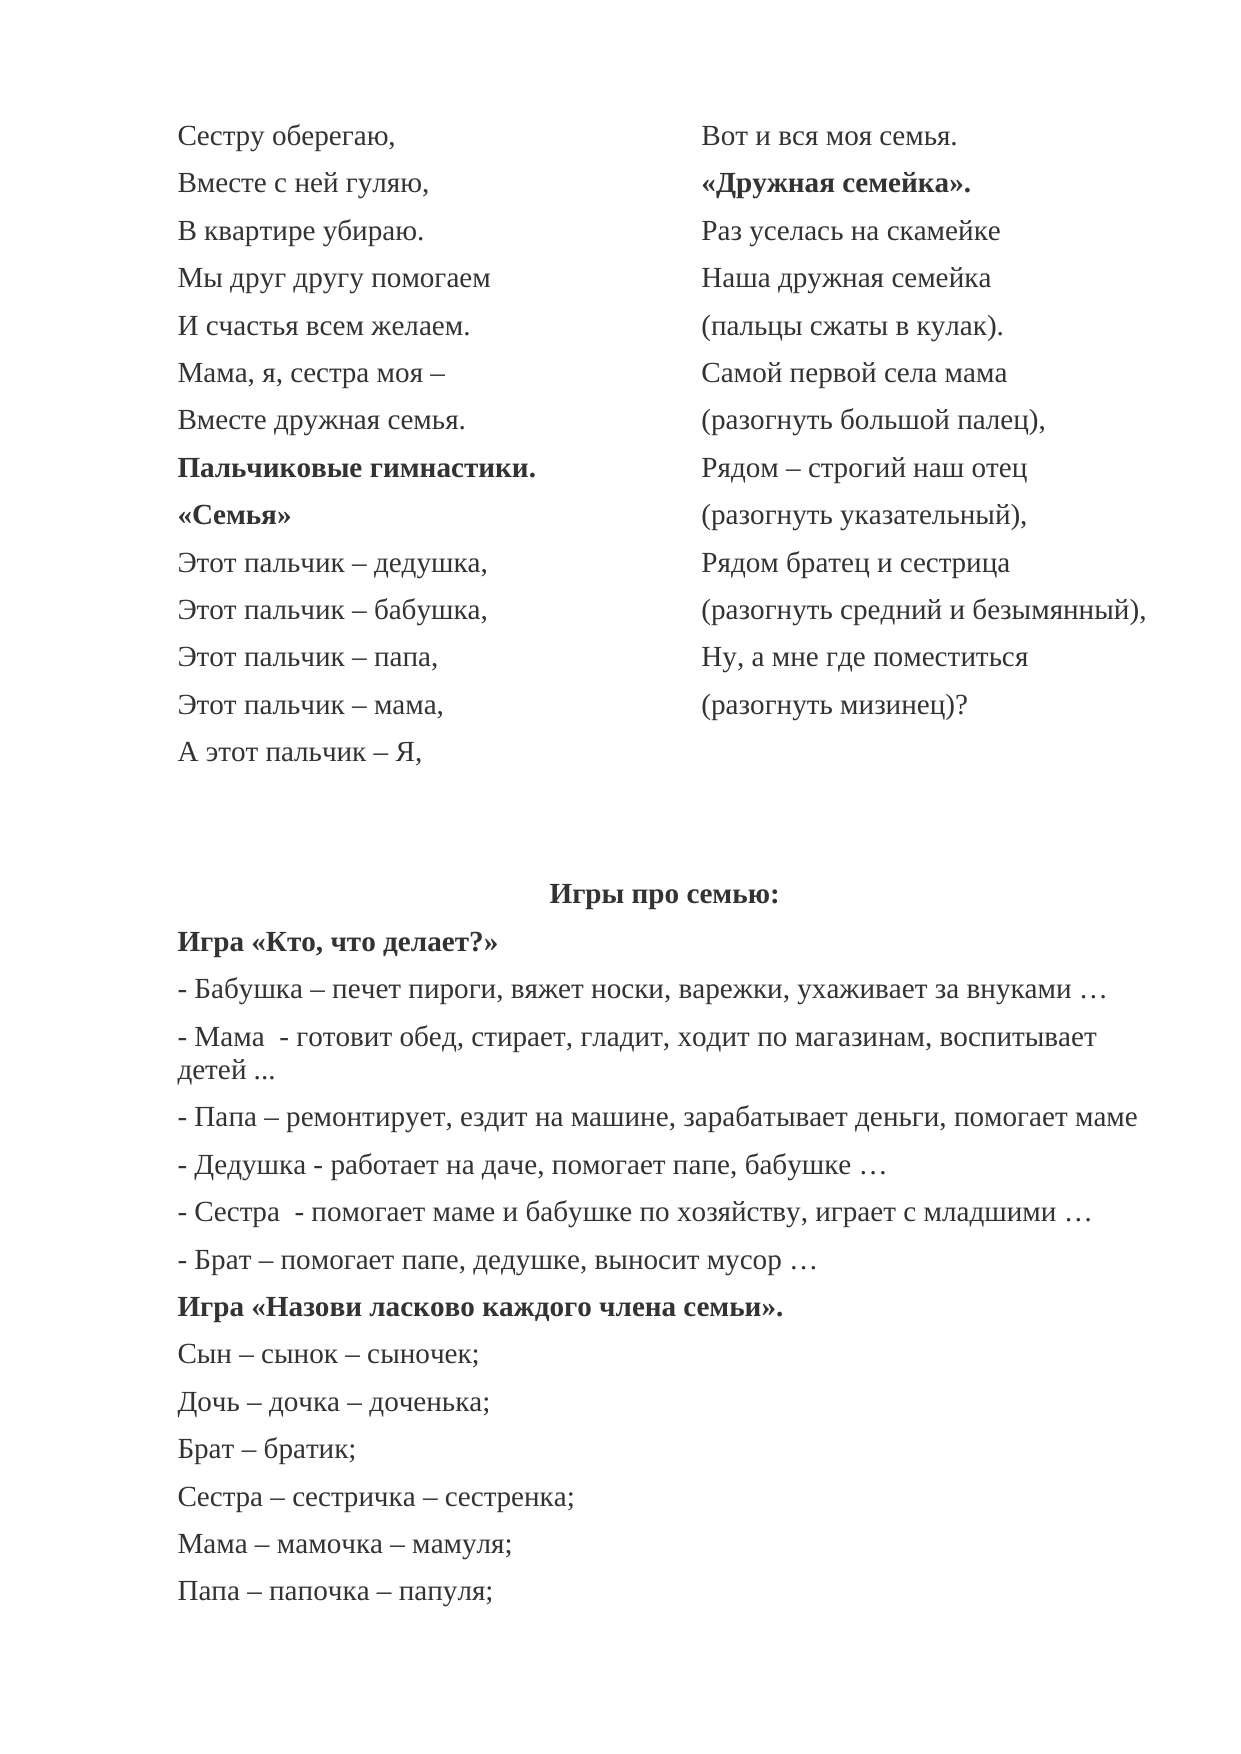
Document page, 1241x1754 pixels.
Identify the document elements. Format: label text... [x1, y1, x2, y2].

text - Сестра - помогает маме и бабушке по хозяйству, играет с младшими … [177, 1194, 1152, 1228]
text (разогнуть средний и безымянный), [701, 592, 1152, 626]
text Дочь – дочка – доченька; [177, 1384, 1152, 1417]
text Вместе дружная семья. [177, 402, 627, 436]
text (разогнуть мизинец)? [701, 687, 1152, 720]
text (пальцы сжаты в кулак). [701, 308, 1152, 341]
text Этот пальчик – папа, [177, 639, 627, 673]
text Рядом братец и сестрица [701, 545, 1152, 578]
text Наша дружная семейка [701, 260, 1152, 294]
text Мама, я, сестра моя – [177, 355, 627, 389]
text Вместе с ней гуляю, [177, 166, 627, 199]
text В квартире убираю. [177, 213, 627, 246]
text «Дружная семейка». [701, 166, 1152, 199]
text Игра «Кто, что делает?» [177, 924, 1152, 957]
text Этот пальчик – бабушка, [177, 592, 627, 626]
text Брат – братик; [177, 1431, 1152, 1465]
text - Мама - готовит обед, стирает, гладит, ходит по магазинам, воспитывает детей ... [177, 1019, 1152, 1086]
text «Семья» [177, 497, 627, 531]
text - Брат – помогает папе, дедушке, выносит мусор … [177, 1242, 1152, 1275]
text - Дедушка - работает на даче, помогает папе, бабушке … [177, 1147, 1152, 1181]
text Сестру оберегаю, [177, 118, 627, 152]
text Вот и вся моя семья. [701, 118, 1152, 152]
text Этот пальчик – мама, [177, 687, 627, 720]
text Игра «Назови ласково каждого члена семьи». [177, 1289, 1152, 1323]
text Мы друг другу помогаем [177, 260, 627, 294]
text Папа – папочка – папуля; [177, 1573, 1152, 1607]
text (разогнуть указательный), [701, 497, 1152, 531]
text (разогнуть большой палец), [701, 402, 1152, 436]
text Мама – мамочка – мамуля; [177, 1526, 1152, 1560]
text И счастья всем желаем. [177, 308, 627, 341]
text Самой первой села мама [701, 355, 1152, 389]
text Раз уселась на скамейке [701, 213, 1152, 246]
text Игры про семью: [177, 876, 1152, 910]
text Сын – сынок – сыночек; [177, 1337, 1152, 1370]
text А этот пальчик – Я, [177, 734, 627, 768]
text Этот пальчик – дедушка, [177, 545, 627, 578]
text Ну, а мне где поместиться [701, 639, 1152, 673]
text - Бабушка – печет пироги, вяжет носки, варежки, ухаживает за внуками … [177, 971, 1152, 1005]
text Пальчиковые гимнастики. [177, 450, 627, 483]
text Рядом – строгий наш отец [701, 450, 1152, 483]
text - Папа – ремонтирует, ездит на машине, зарабатывает деньги, помогает маме [177, 1099, 1152, 1133]
text Сестра – сестричка – сестренка; [177, 1479, 1152, 1512]
